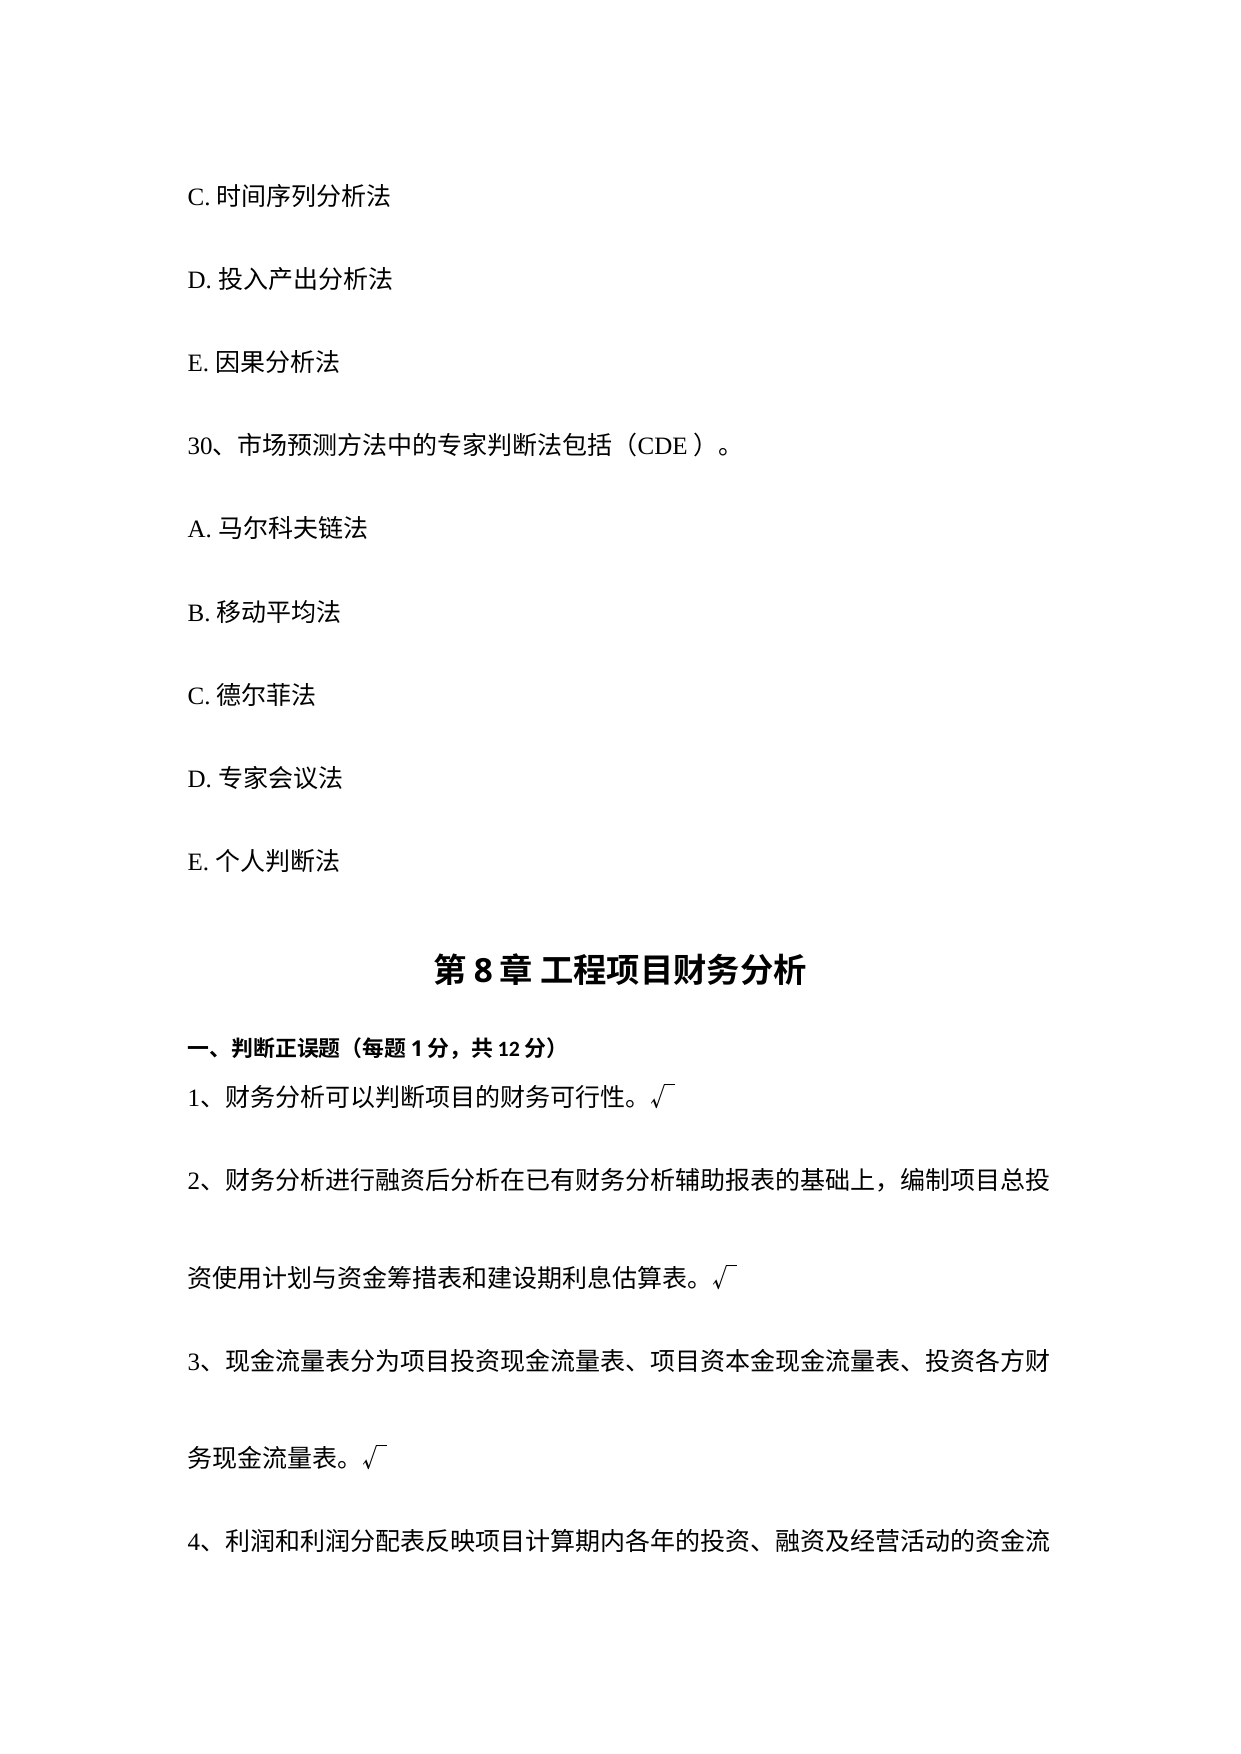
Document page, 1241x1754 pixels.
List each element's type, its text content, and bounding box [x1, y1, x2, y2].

text D. 专家会议法 [187, 744, 1053, 809]
text E. 个人判断法 [187, 827, 1053, 892]
text D. 投入产出分析法 [187, 245, 1053, 310]
text A. 马尔科夫链法 [187, 494, 1053, 559]
text 2、财务分析进行融资后分析在已有财务分析辅助报表的基础上，编制项目总投资使用计划与资金筹措表和建设期利息估算表。√ [187, 1146, 1053, 1309]
text C. 德尔菲法 [187, 661, 1053, 726]
title 第8章 工程项目财务分析 [187, 935, 1053, 1000]
text C. 时间序列分析法 [187, 162, 1053, 227]
text 30、市场预测方法中的专家判断法包括（CDE ）。 [187, 411, 1053, 476]
text B. 移动平均法 [187, 578, 1053, 643]
text 1、财务分析可以判断项目的财务可行性。√ [187, 1063, 1053, 1128]
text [187, 1507, 1053, 1572]
text 3、现金流量表分为项目投资现金流量表、项目资本金现金流量表、投资各方财务现金流量表。√ [187, 1327, 1053, 1489]
text E. 因果分析法 [187, 328, 1053, 393]
text 一、判断正误题（每题1分，共12分） [187, 1031, 1053, 1063]
